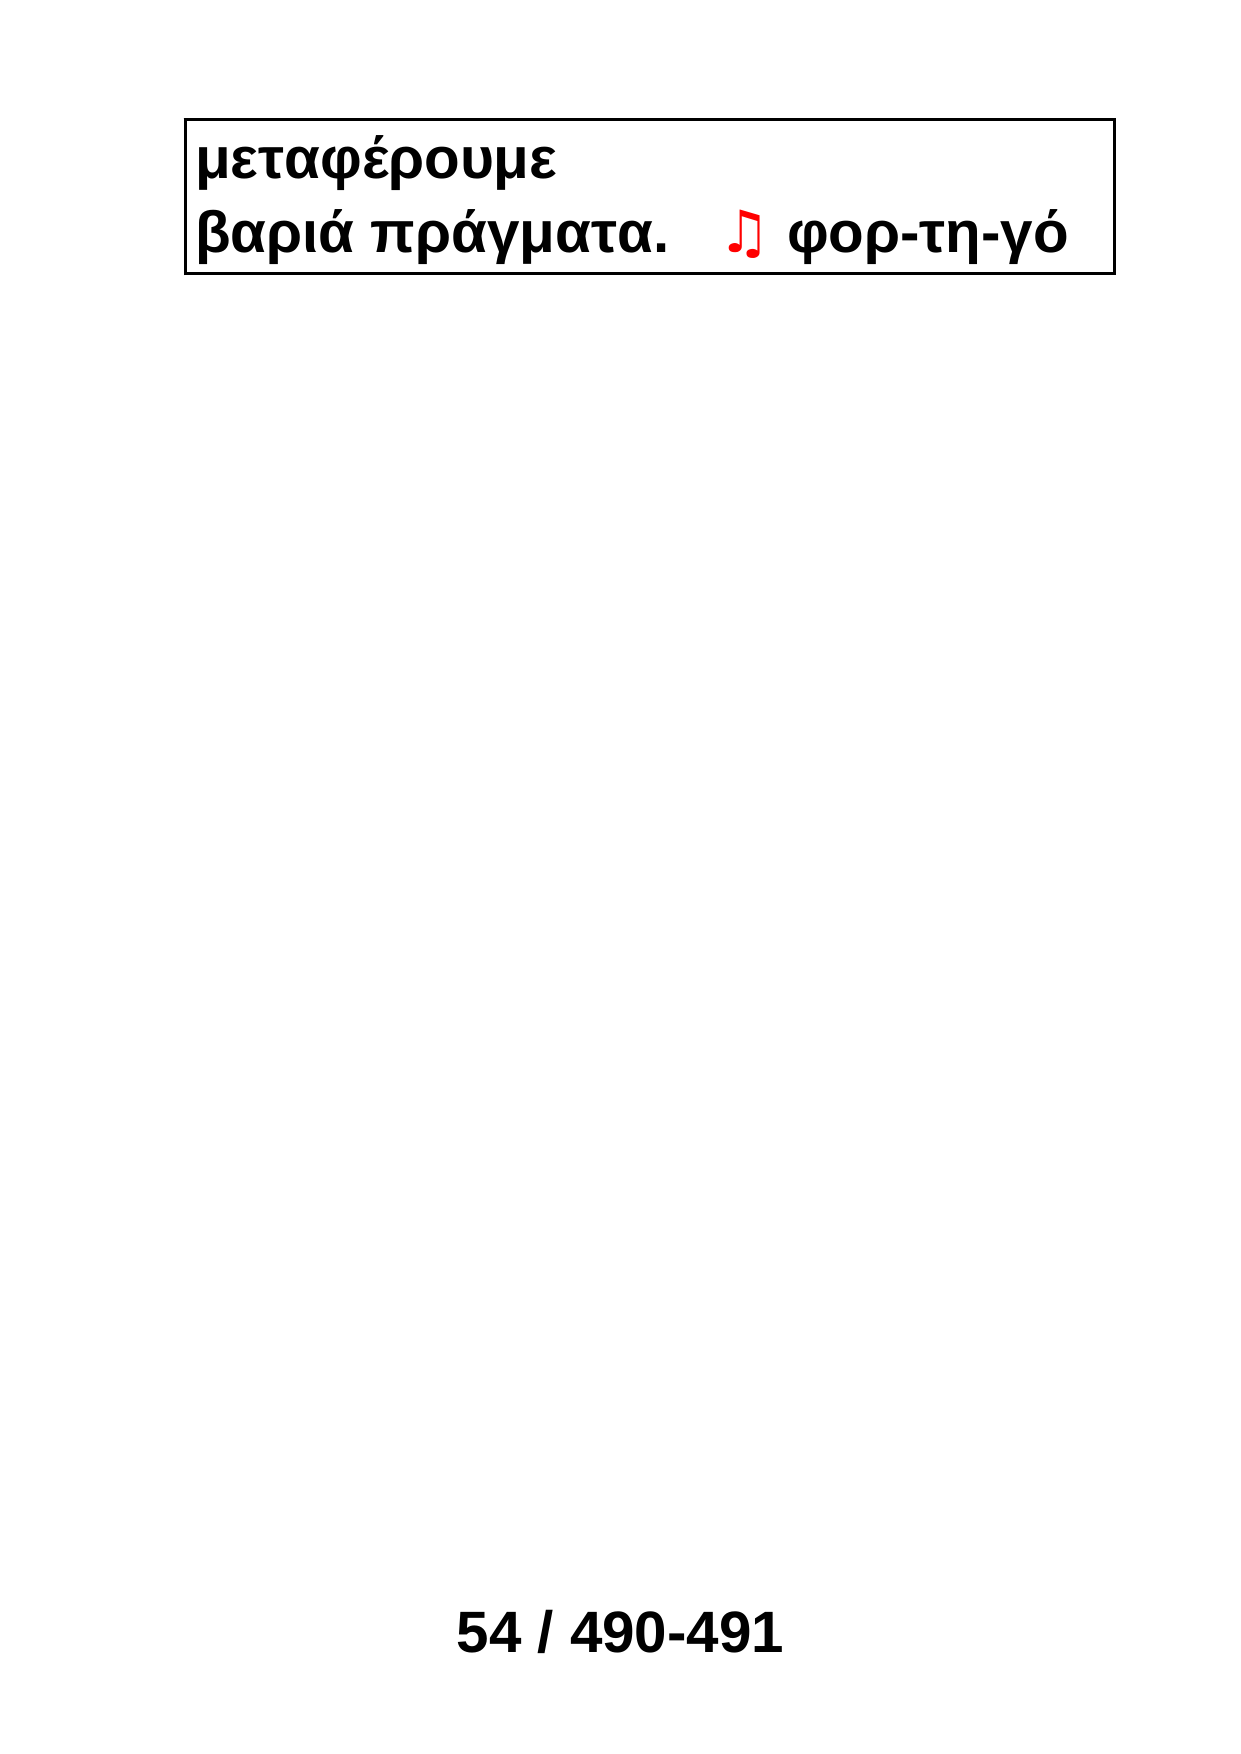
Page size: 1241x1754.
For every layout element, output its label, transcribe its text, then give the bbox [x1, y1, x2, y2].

text μεταφέρουμε [187, 121, 1113, 185]
text βαριά πράγματα. ♫ φορ-τη-γό [187, 185, 1113, 272]
